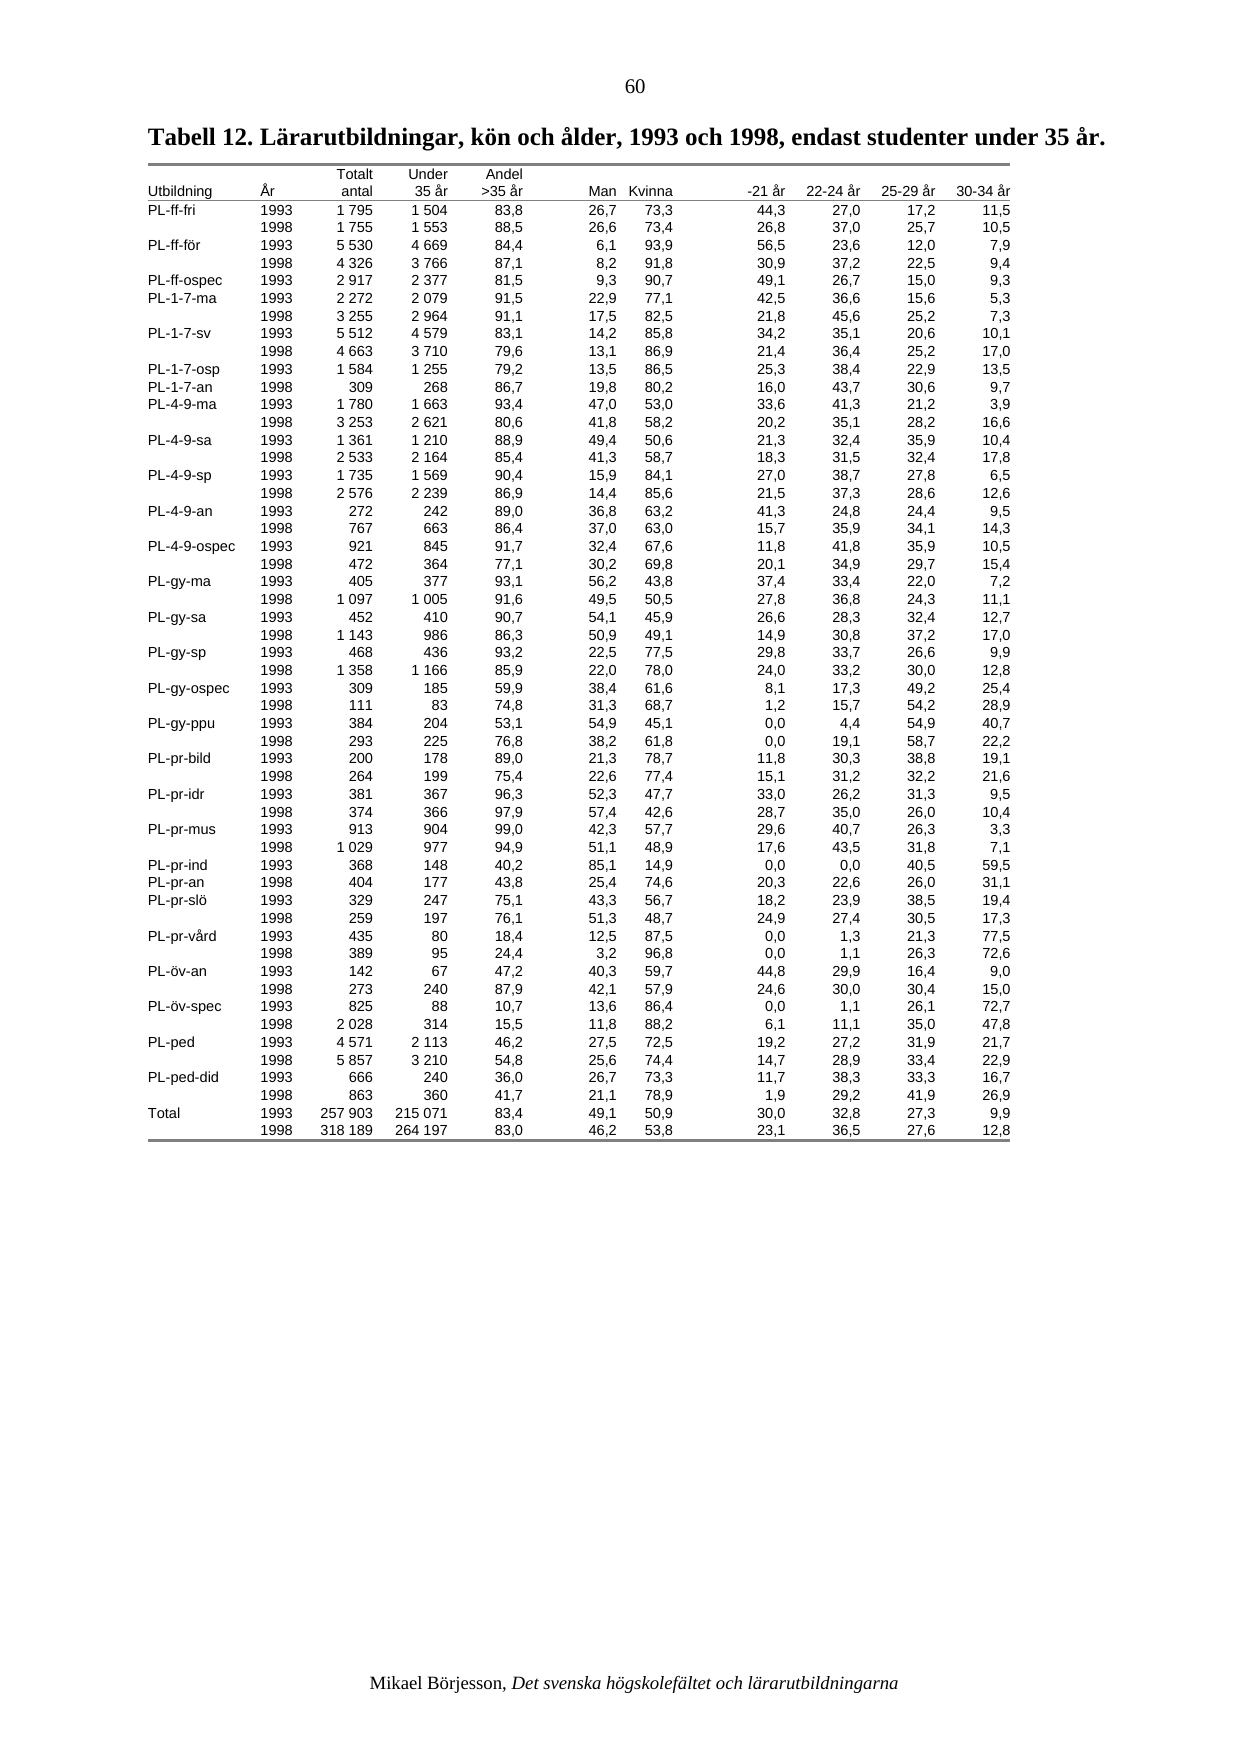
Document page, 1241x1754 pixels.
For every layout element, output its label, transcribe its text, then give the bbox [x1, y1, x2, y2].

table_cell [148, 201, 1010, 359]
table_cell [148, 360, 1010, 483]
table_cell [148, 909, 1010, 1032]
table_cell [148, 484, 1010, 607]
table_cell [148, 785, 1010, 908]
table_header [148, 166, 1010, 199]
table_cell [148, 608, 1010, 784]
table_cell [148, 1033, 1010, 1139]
text Lärarutbildningar, kön och ålder, 1993 och 1998, endast studenter under 35 år. [148, 125, 1122, 150]
